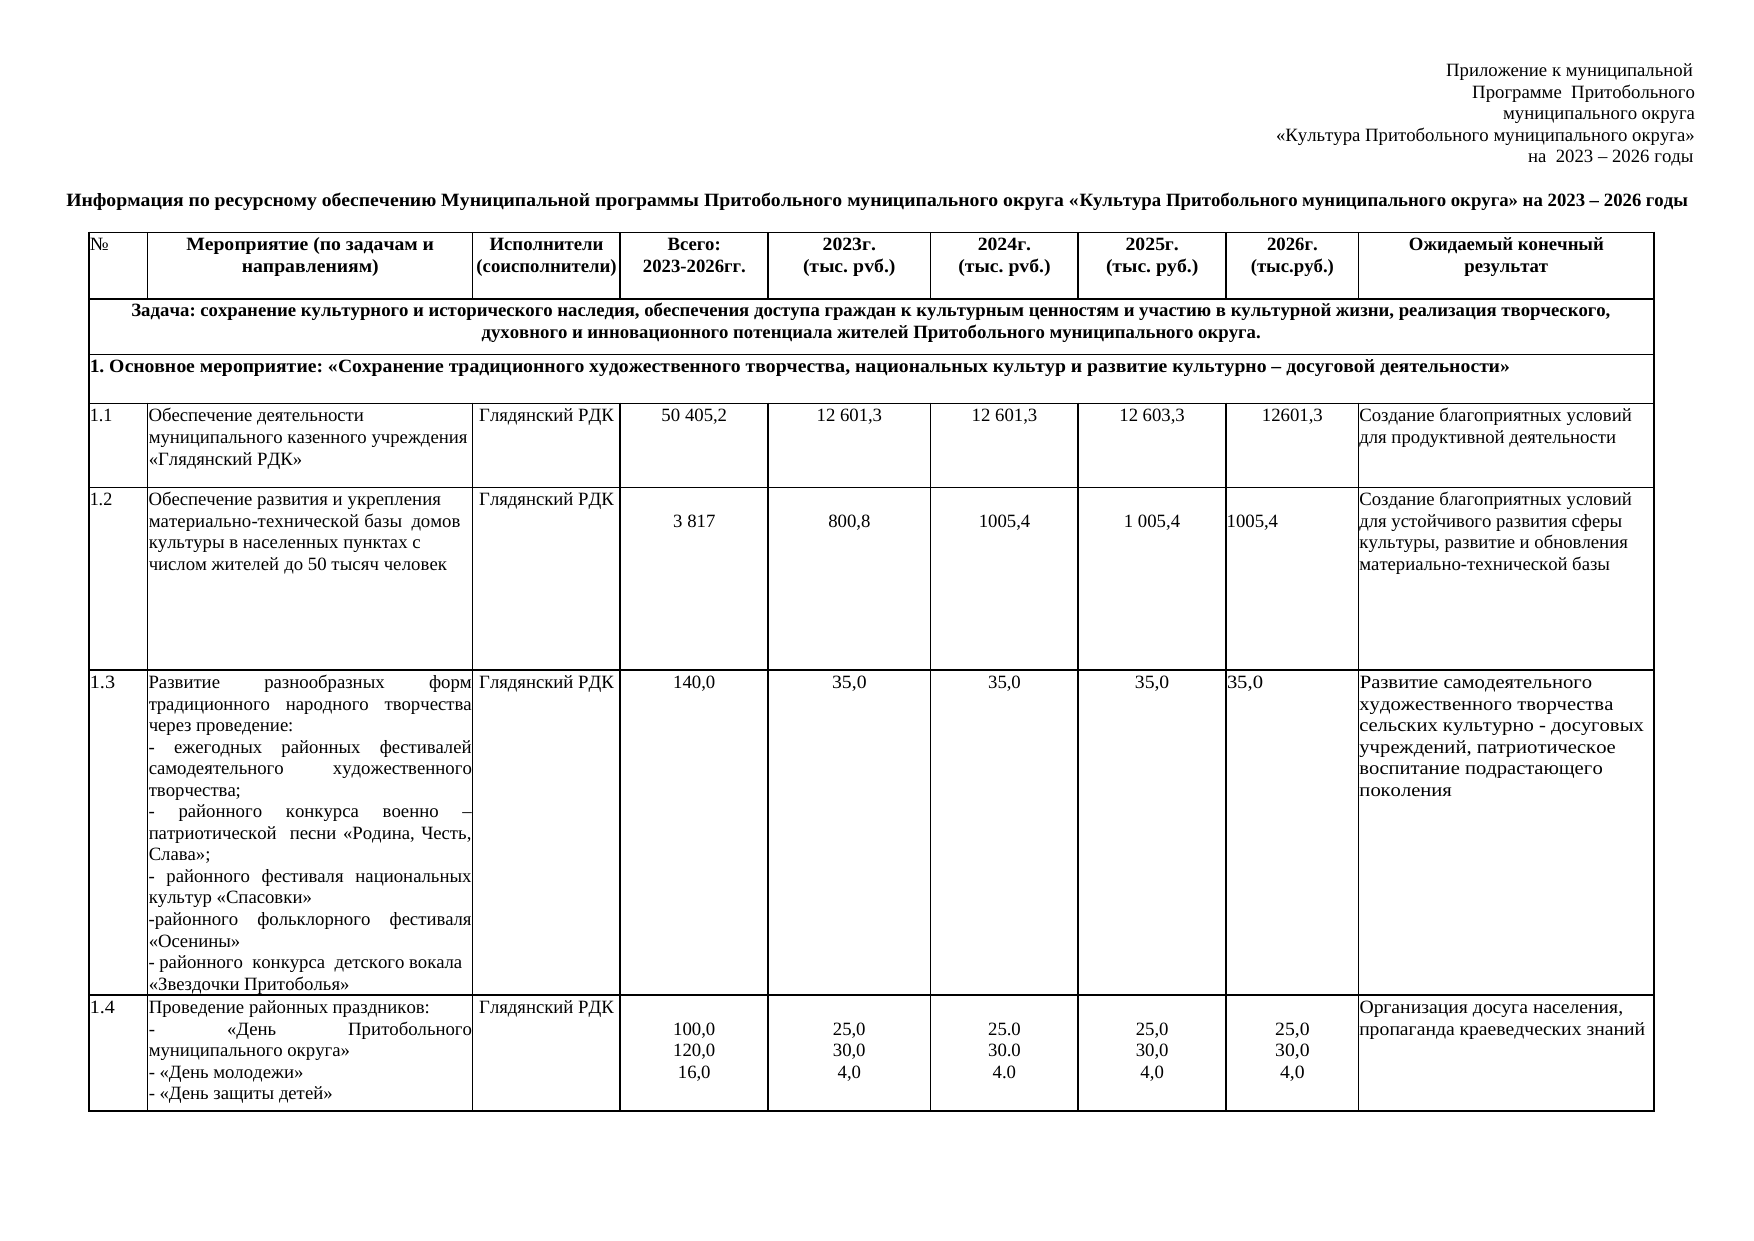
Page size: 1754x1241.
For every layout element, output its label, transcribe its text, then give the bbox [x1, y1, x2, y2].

text Программе Притобольного [59, 81, 1695, 102]
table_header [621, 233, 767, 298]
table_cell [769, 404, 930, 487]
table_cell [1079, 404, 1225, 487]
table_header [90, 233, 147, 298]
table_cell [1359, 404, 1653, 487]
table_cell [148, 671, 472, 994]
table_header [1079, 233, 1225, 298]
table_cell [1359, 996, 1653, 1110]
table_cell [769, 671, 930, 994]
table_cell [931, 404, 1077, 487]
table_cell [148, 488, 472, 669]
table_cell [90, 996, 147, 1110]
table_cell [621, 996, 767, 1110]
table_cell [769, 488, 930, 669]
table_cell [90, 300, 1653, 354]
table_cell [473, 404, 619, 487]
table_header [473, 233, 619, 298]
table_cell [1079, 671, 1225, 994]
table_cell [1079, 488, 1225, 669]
text Приложение к муниципальной [59, 59, 1695, 81]
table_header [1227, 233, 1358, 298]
text «Культура Притобольного муниципального округа» [59, 124, 1695, 145]
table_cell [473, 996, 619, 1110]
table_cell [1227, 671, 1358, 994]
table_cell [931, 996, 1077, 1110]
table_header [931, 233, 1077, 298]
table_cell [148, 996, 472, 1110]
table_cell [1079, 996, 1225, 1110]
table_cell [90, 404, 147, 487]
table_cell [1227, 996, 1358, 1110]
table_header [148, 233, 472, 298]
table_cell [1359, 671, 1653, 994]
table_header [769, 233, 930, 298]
text на 2023 – 2026 годы [59, 145, 1695, 167]
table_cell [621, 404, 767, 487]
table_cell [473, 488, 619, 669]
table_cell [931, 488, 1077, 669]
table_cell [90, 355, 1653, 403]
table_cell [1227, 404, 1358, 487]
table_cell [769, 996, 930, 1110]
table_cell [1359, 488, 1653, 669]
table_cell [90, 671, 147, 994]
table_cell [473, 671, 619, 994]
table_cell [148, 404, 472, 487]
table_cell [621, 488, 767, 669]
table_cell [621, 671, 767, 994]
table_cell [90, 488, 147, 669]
text муниципального округа [59, 102, 1695, 124]
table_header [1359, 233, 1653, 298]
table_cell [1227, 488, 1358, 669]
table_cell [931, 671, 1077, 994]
text Информация по ресурсному обеспечению Муниципальной программы Притобольного муниципального округа «Культура Притобольного муниципального округа» на 2023 – 2026 годы [59, 188, 1695, 210]
